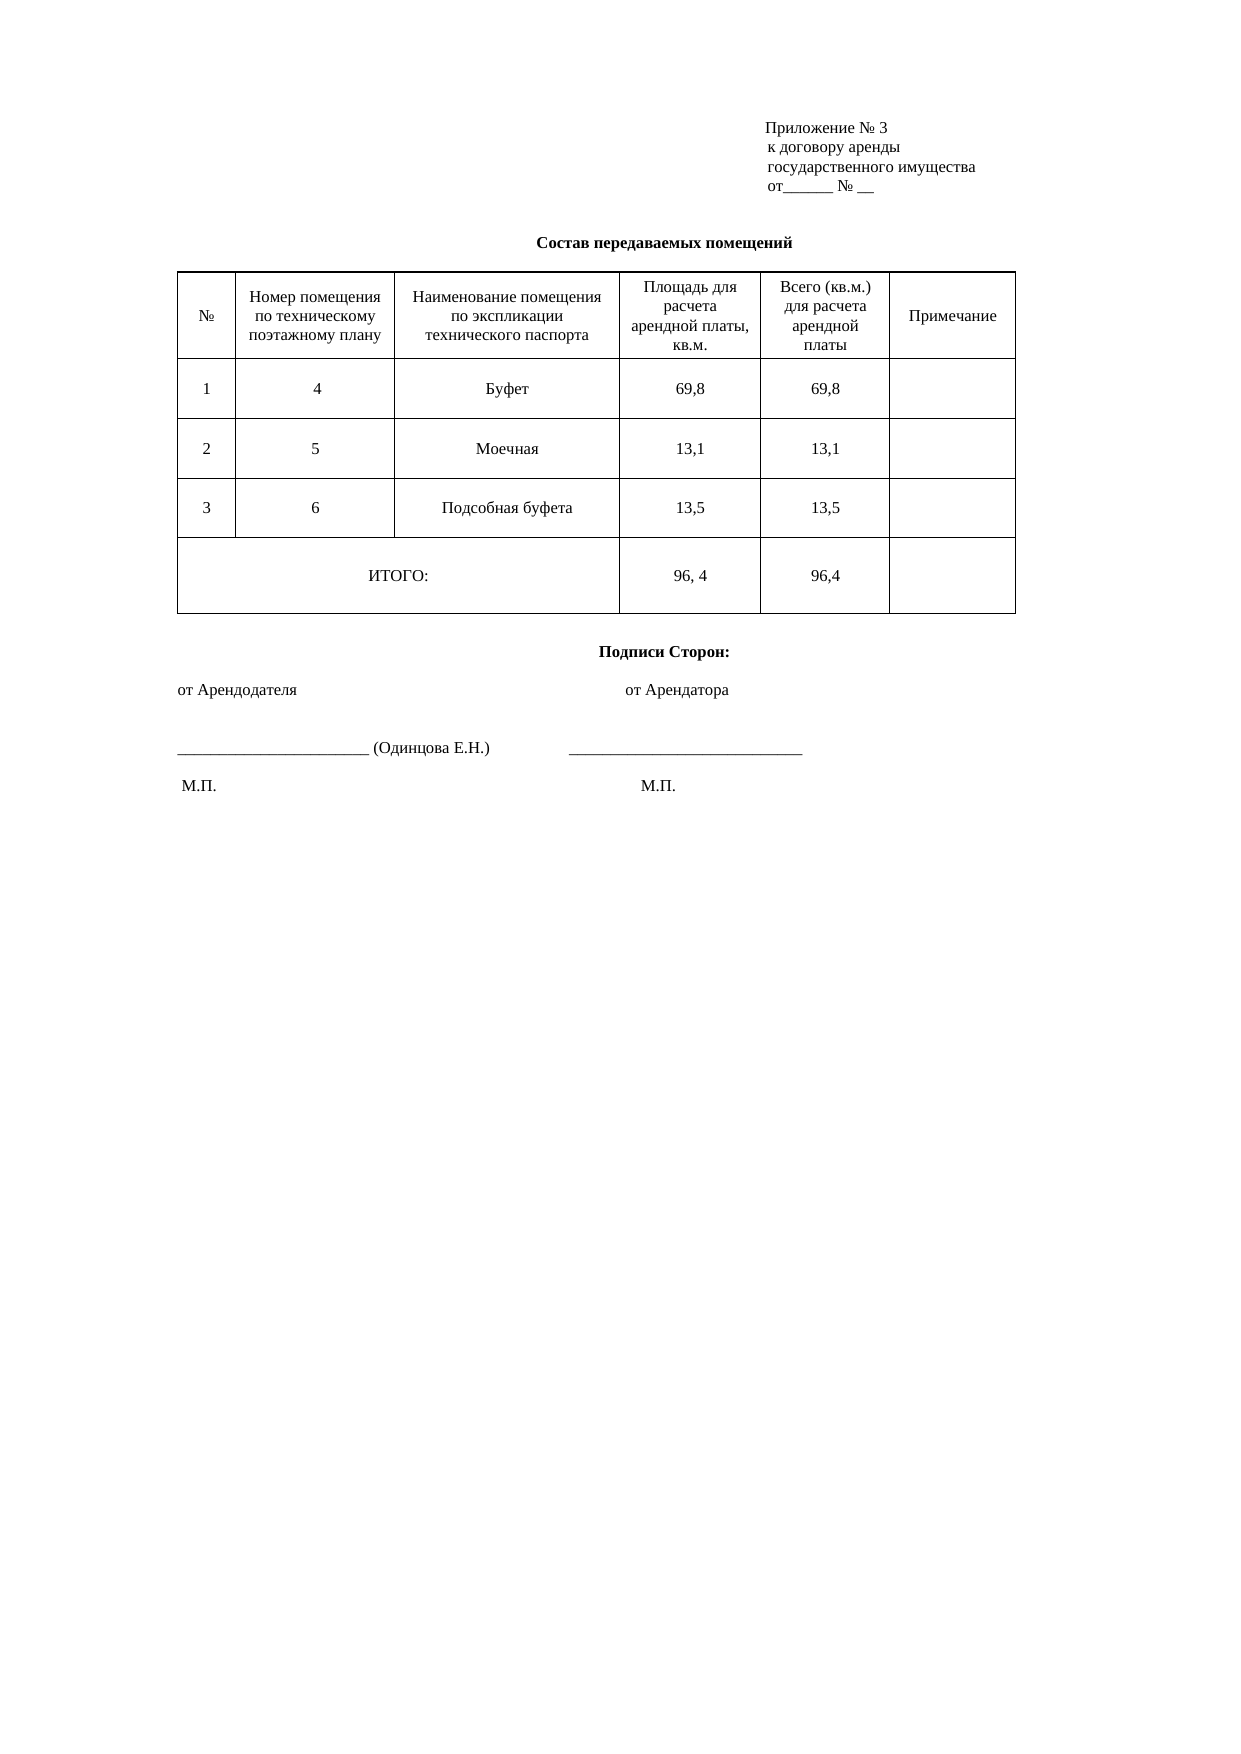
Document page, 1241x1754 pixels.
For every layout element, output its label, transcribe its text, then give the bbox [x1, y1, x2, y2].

text М.П. М.П. [177, 776, 1152, 795]
text Состав передаваемых помещений [177, 233, 1152, 252]
table_cell 13,1 [761, 419, 889, 477]
table_cell 1 [178, 359, 235, 418]
table_cell 96, 4 [620, 538, 760, 613]
table_cell 3 [178, 479, 235, 537]
table_cell 13,1 [620, 419, 760, 477]
table_cell 6 [236, 479, 394, 537]
table_cell [890, 479, 1015, 537]
text Приложение № 3 [177, 118, 1152, 137]
table_cell 2 [178, 419, 235, 477]
text от Арендодателя от Арендатора [177, 680, 1152, 699]
table_cell 96,4 [761, 538, 889, 613]
table_header Площадь для расчета арендной платы, кв.м. [620, 273, 760, 358]
table_header Примечание [890, 273, 1015, 358]
table_cell [890, 419, 1015, 477]
text государственного имущества [721, 156, 1240, 176]
table_cell Моечная [395, 419, 619, 477]
table_cell 69,8 [761, 359, 889, 418]
table_header Номер помещения по техническому поэтажному плану [236, 273, 394, 358]
text от______ № __ [721, 176, 1240, 195]
table_header Всего (кв.м.) для расчета арендной платы [761, 273, 889, 358]
table_cell 13,5 [620, 479, 760, 537]
text к договору аренды [721, 137, 1240, 156]
table_cell 69,8 [620, 359, 760, 418]
text Подписи Сторон: [177, 642, 1152, 661]
table_cell Буфет [395, 359, 619, 418]
text _______________________ (Одинцова Е.Н.) ____________________________ [177, 738, 1152, 757]
table_header № [178, 273, 235, 358]
table_cell ИТОГО: [178, 538, 619, 613]
table_cell Подсобная буфета [395, 479, 619, 537]
table_cell [890, 359, 1015, 418]
table_header Наименование помещения по экспликации технического паспорта [395, 273, 619, 358]
table_cell 4 [236, 359, 394, 418]
table_cell [890, 538, 1015, 613]
table_cell 13,5 [761, 479, 889, 537]
table_cell 5 [236, 419, 394, 477]
